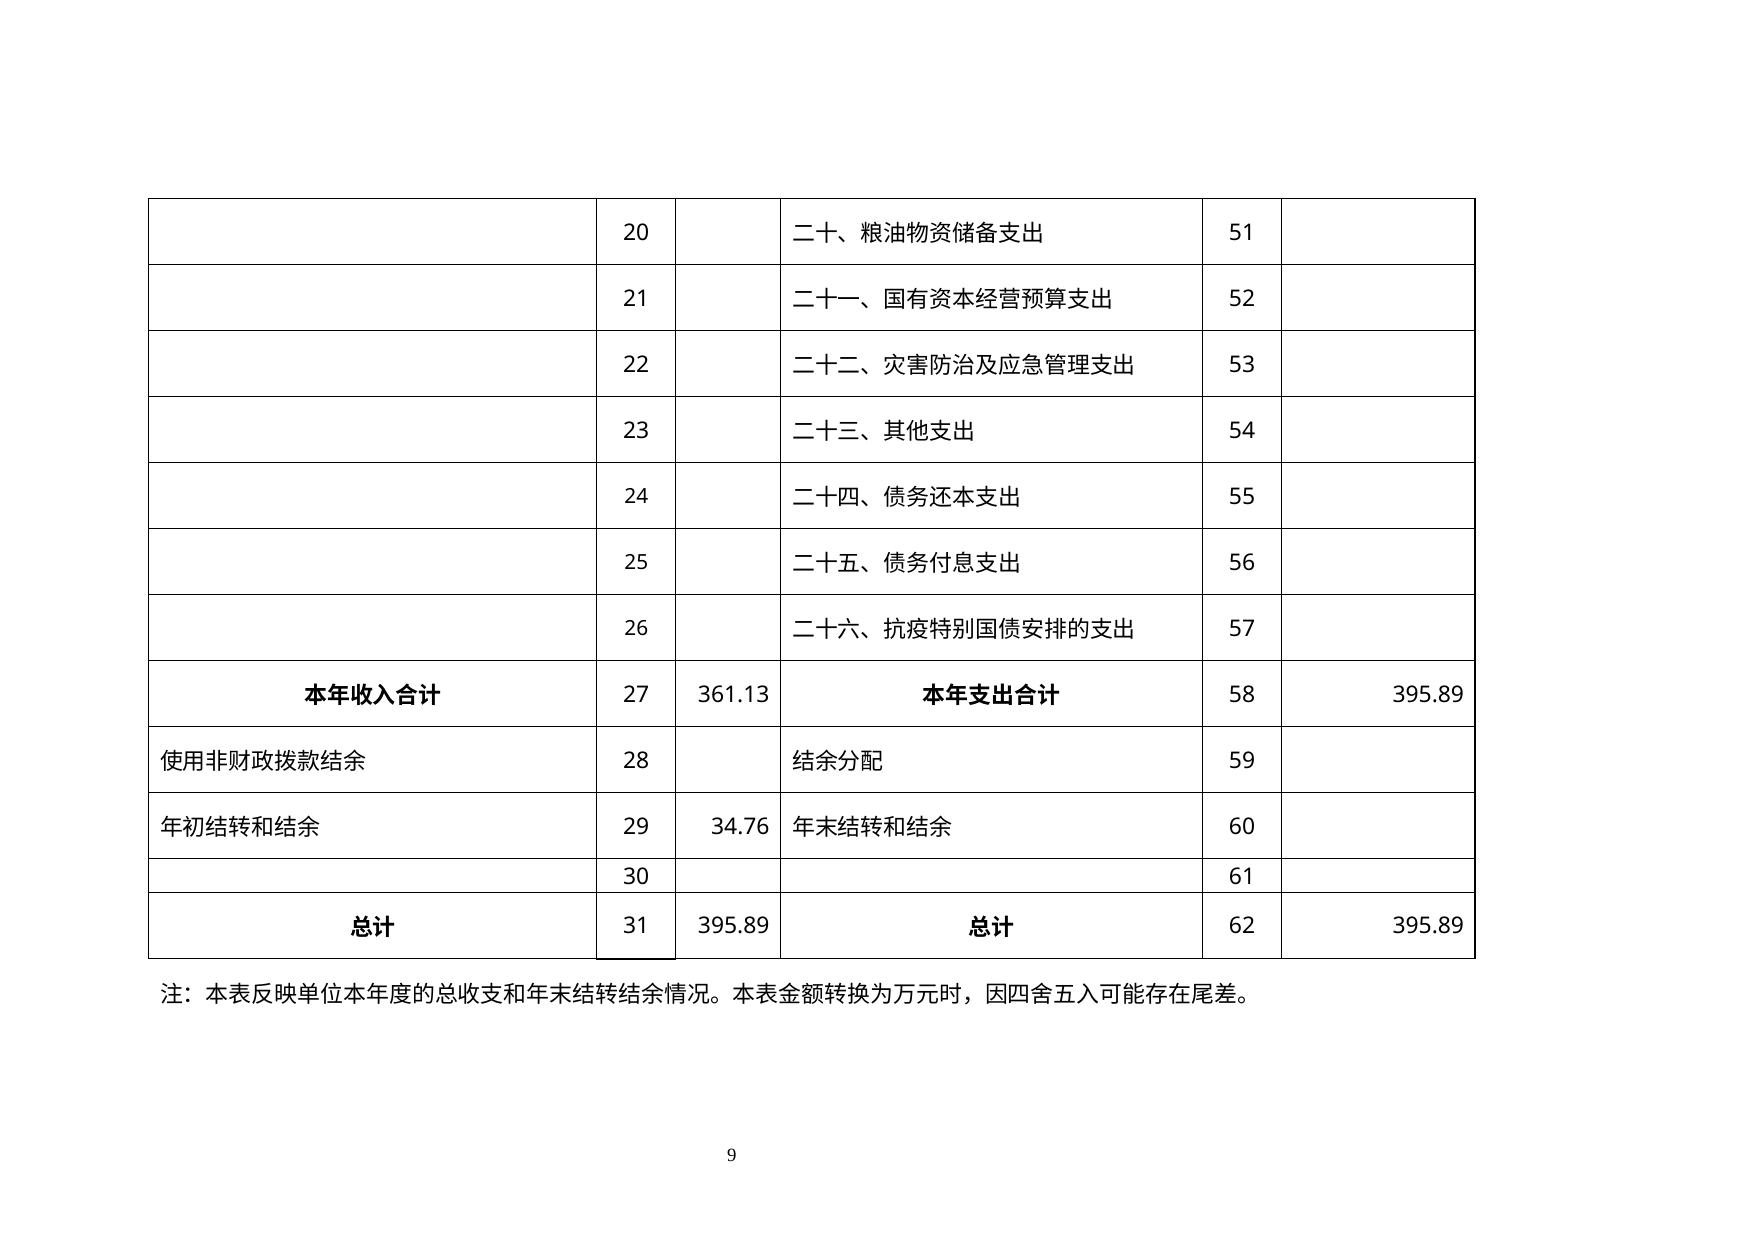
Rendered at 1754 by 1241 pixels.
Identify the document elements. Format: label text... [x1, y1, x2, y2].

table_cell 注：本表反映单位本年度的总收支和年末结转结余情况。本表金额转换为万元时，因四舍五入可能存在尾差。 [149, 959, 1475, 1025]
table_cell 二十四、债务还本支出 [781, 463, 1202, 528]
table_cell 53 [1203, 331, 1281, 396]
table_cell [149, 463, 596, 528]
table_cell 二十六、抗疫特别国债安排的支出 [781, 595, 1202, 660]
table_cell [676, 529, 780, 594]
table_cell 28 [597, 727, 675, 792]
table_cell [1282, 397, 1474, 462]
table_cell [676, 265, 780, 330]
table_cell 59 [1203, 727, 1281, 792]
table_cell 27 [597, 661, 675, 726]
table_cell 395.89 [1282, 661, 1474, 726]
table_cell 26 [597, 595, 675, 660]
table_cell 61 [1203, 859, 1281, 892]
table_cell 60 [1203, 793, 1281, 858]
table_cell [149, 529, 596, 594]
table_cell 56 [1203, 529, 1281, 594]
table_cell [676, 199, 780, 264]
table_cell 25 [597, 529, 675, 594]
table_cell 二十、粮油物资储备支出 [781, 199, 1202, 264]
table_cell [1282, 859, 1474, 892]
table_cell 395.89 [676, 893, 780, 958]
table_cell [1282, 595, 1474, 660]
table_cell 总计 [149, 893, 596, 958]
table_cell [1282, 331, 1474, 396]
table_cell 395.89 [1282, 893, 1474, 958]
table_cell 本年收入合计 [149, 661, 596, 726]
table_cell 年初结转和结余 [149, 793, 596, 858]
table_cell 本年支出合计 [781, 661, 1202, 726]
table_cell [676, 727, 780, 792]
table_cell 总计 [781, 893, 1202, 958]
table_cell [1282, 727, 1474, 792]
table_cell [781, 859, 1202, 892]
table_cell 二十二、灾害防治及应急管理支出 [781, 331, 1202, 396]
table_cell [1282, 793, 1474, 858]
table_cell [149, 331, 596, 396]
table_cell [149, 199, 596, 264]
table_cell [676, 595, 780, 660]
table_cell 使用非财政拨款结余 [149, 727, 596, 792]
table_cell 55 [1203, 463, 1281, 528]
table_cell [149, 397, 596, 462]
table_cell [1282, 265, 1474, 330]
table_cell 21 [597, 265, 675, 330]
table_cell [676, 397, 780, 462]
table_cell 58 [1203, 661, 1281, 726]
table_cell [149, 595, 596, 660]
table_cell 二十一、国有资本经营预算支出 [781, 265, 1202, 330]
table_cell 31 [597, 893, 675, 958]
table_cell 51 [1203, 199, 1281, 264]
table_cell 20 [597, 199, 675, 264]
table_cell 二十五、债务付息支出 [781, 529, 1202, 594]
table_cell [676, 463, 780, 528]
table_cell [149, 859, 596, 892]
table_cell 30 [597, 859, 675, 892]
table_cell [1282, 199, 1474, 264]
table_cell [676, 859, 780, 892]
table_cell 22 [597, 331, 675, 396]
table_cell 年末结转和结余 [781, 793, 1202, 858]
table_cell 23 [597, 397, 675, 462]
table_cell [1282, 529, 1474, 594]
table_cell 54 [1203, 397, 1281, 462]
table_cell 29 [597, 793, 675, 858]
table_cell [1282, 463, 1474, 528]
table_cell [149, 265, 596, 330]
table_cell 二十三、其他支出 [781, 397, 1202, 462]
table_cell 52 [1203, 265, 1281, 330]
table_cell 62 [1203, 893, 1281, 958]
table_cell 结余分配 [781, 727, 1202, 792]
table_cell 57 [1203, 595, 1281, 660]
table_cell [676, 331, 780, 396]
table_cell 361.13 [676, 661, 780, 726]
table_cell 24 [597, 463, 675, 528]
table_cell 34.76 [676, 793, 780, 858]
